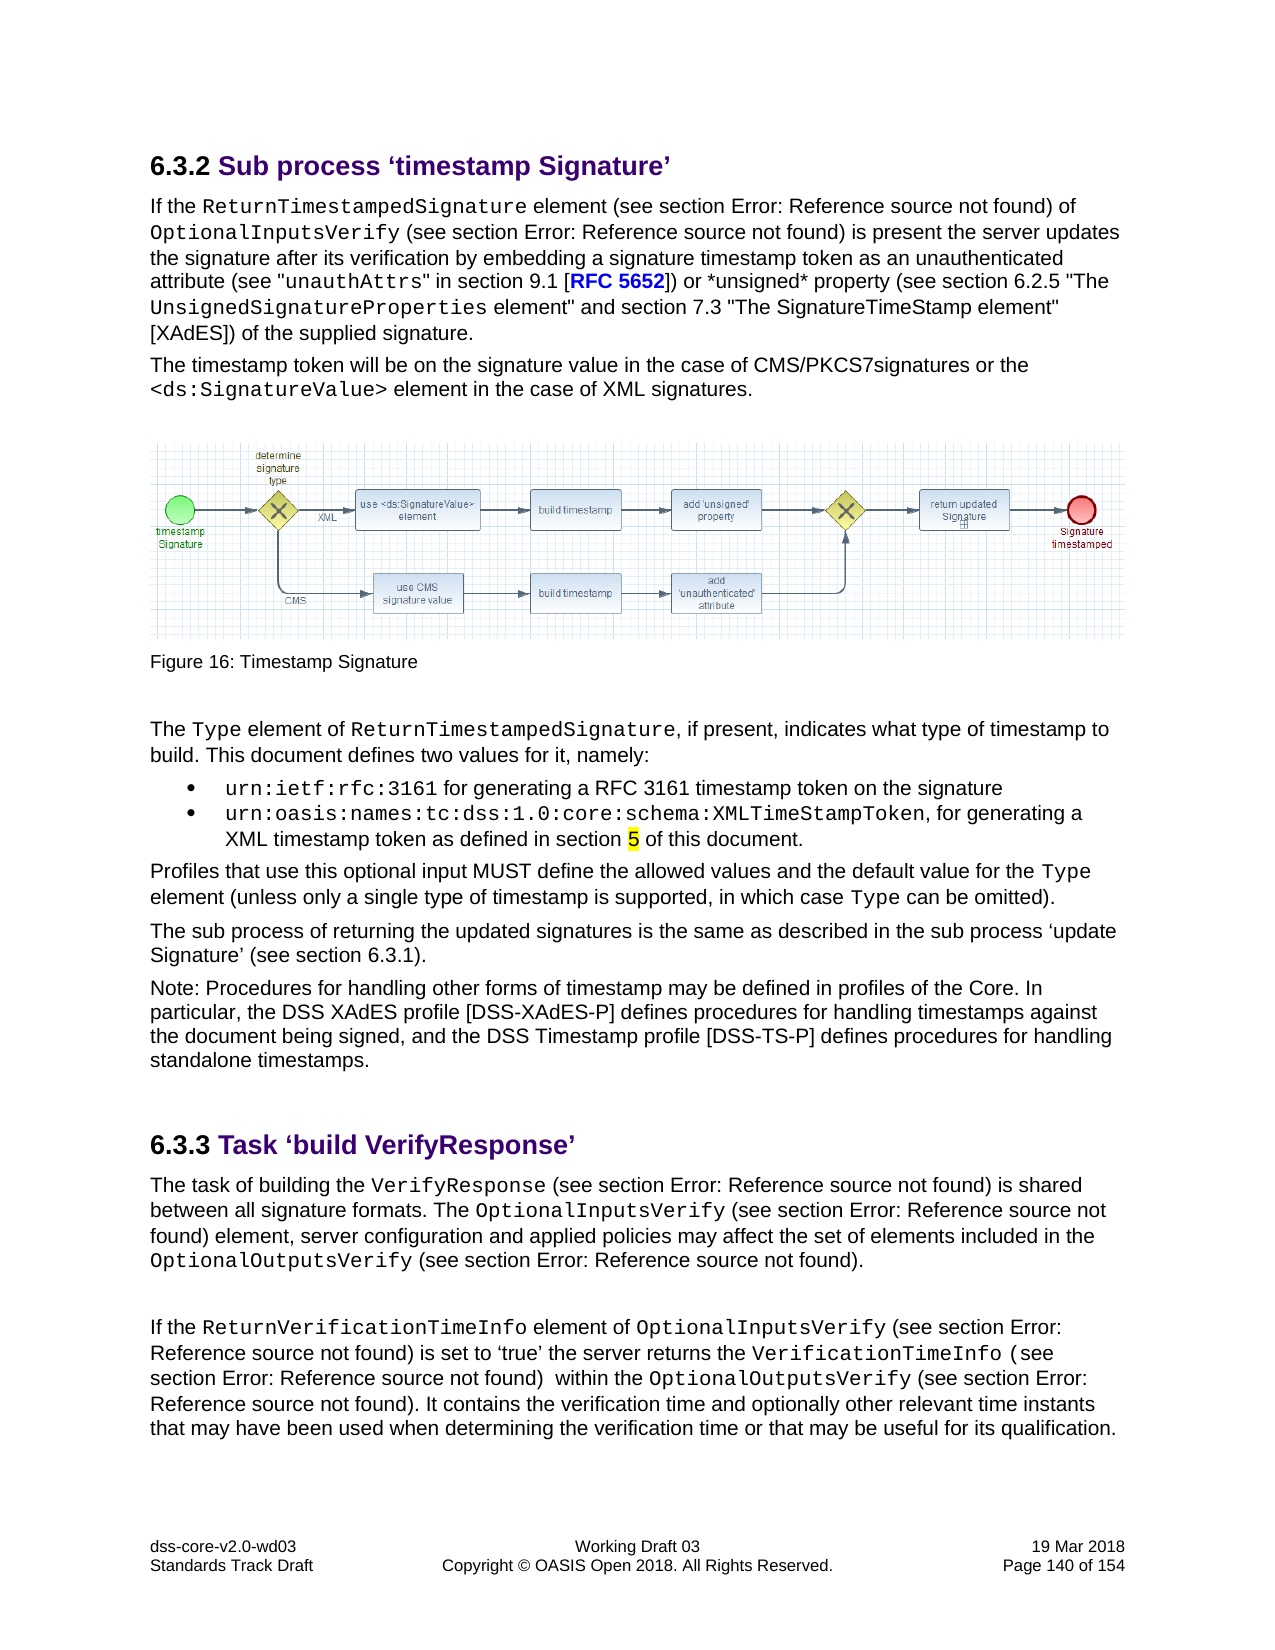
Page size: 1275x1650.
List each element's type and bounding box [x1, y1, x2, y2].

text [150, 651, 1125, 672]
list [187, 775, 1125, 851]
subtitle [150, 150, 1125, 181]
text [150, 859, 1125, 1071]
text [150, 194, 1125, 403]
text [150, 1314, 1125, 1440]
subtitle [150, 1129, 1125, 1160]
picture [150, 443, 1125, 639]
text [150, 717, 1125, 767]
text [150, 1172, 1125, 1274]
